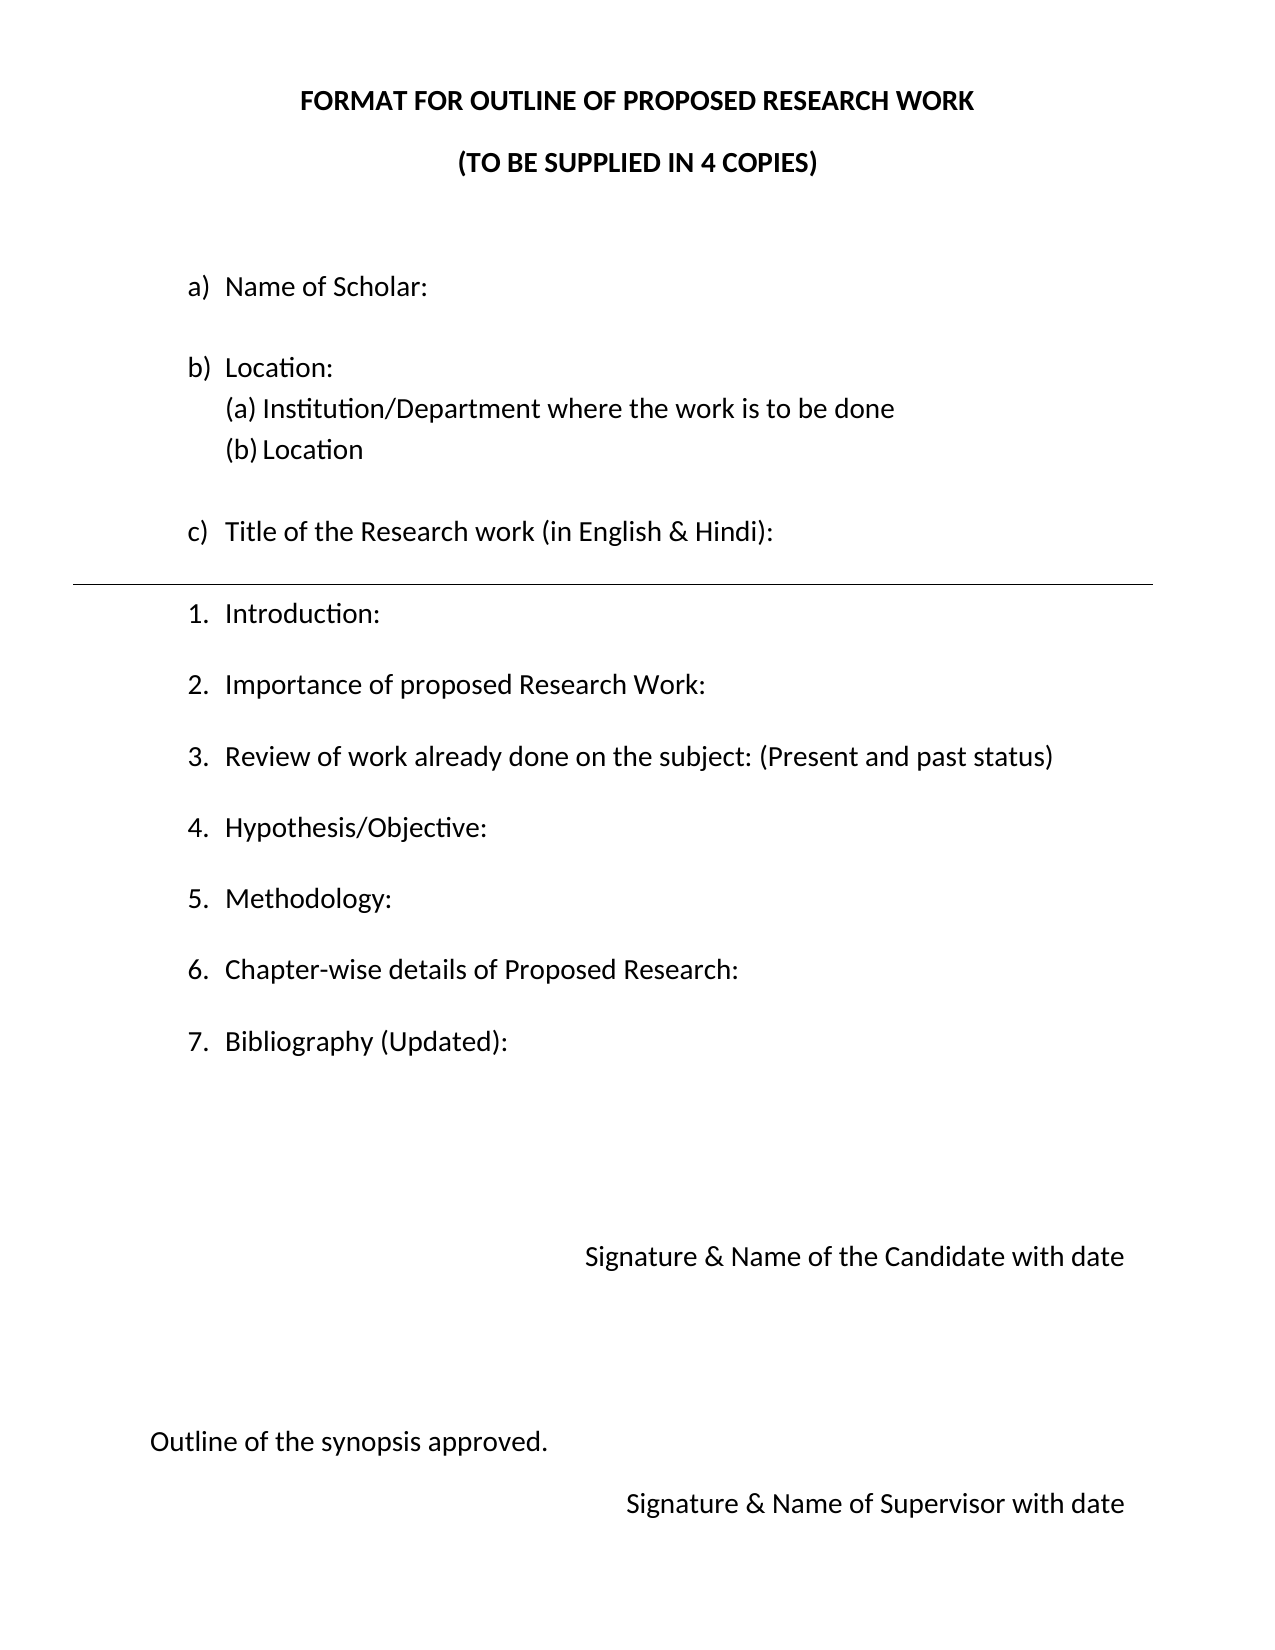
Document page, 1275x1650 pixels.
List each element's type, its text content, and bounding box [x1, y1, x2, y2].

list Location: [187, 349, 1125, 385]
text Signature & Name of the Candidate with date [150, 1238, 1125, 1274]
text Outline of the synopsis approved. [150, 1423, 1125, 1459]
list Chapter-wise details of Proposed Research: [187, 951, 1125, 987]
list Importance of proposed Research Work: [187, 666, 1125, 702]
list Methodology: [187, 880, 1125, 916]
list Bibliography (Updated): [187, 1023, 1125, 1058]
list Institution/Department where the work is to be done [225, 390, 1125, 426]
text Signature & Name of Supervisor with date [150, 1485, 1125, 1521]
text (TO BE SUPPLIED IN 4 COPIES) [150, 144, 1125, 180]
list Hypothesis/Objective: [187, 809, 1125, 844]
list Name of Scholar: [187, 268, 1125, 303]
text FORMAT FOR OUTLINE OF PROPOSED RESEARCH WORK [150, 82, 1125, 118]
list Introduction: [187, 595, 1125, 631]
list Title of the Research work (in English & Hindi): [187, 513, 1125, 549]
list Review of work already done on the subject: (Present and past status) [187, 738, 1125, 773]
list Location [225, 431, 1125, 467]
